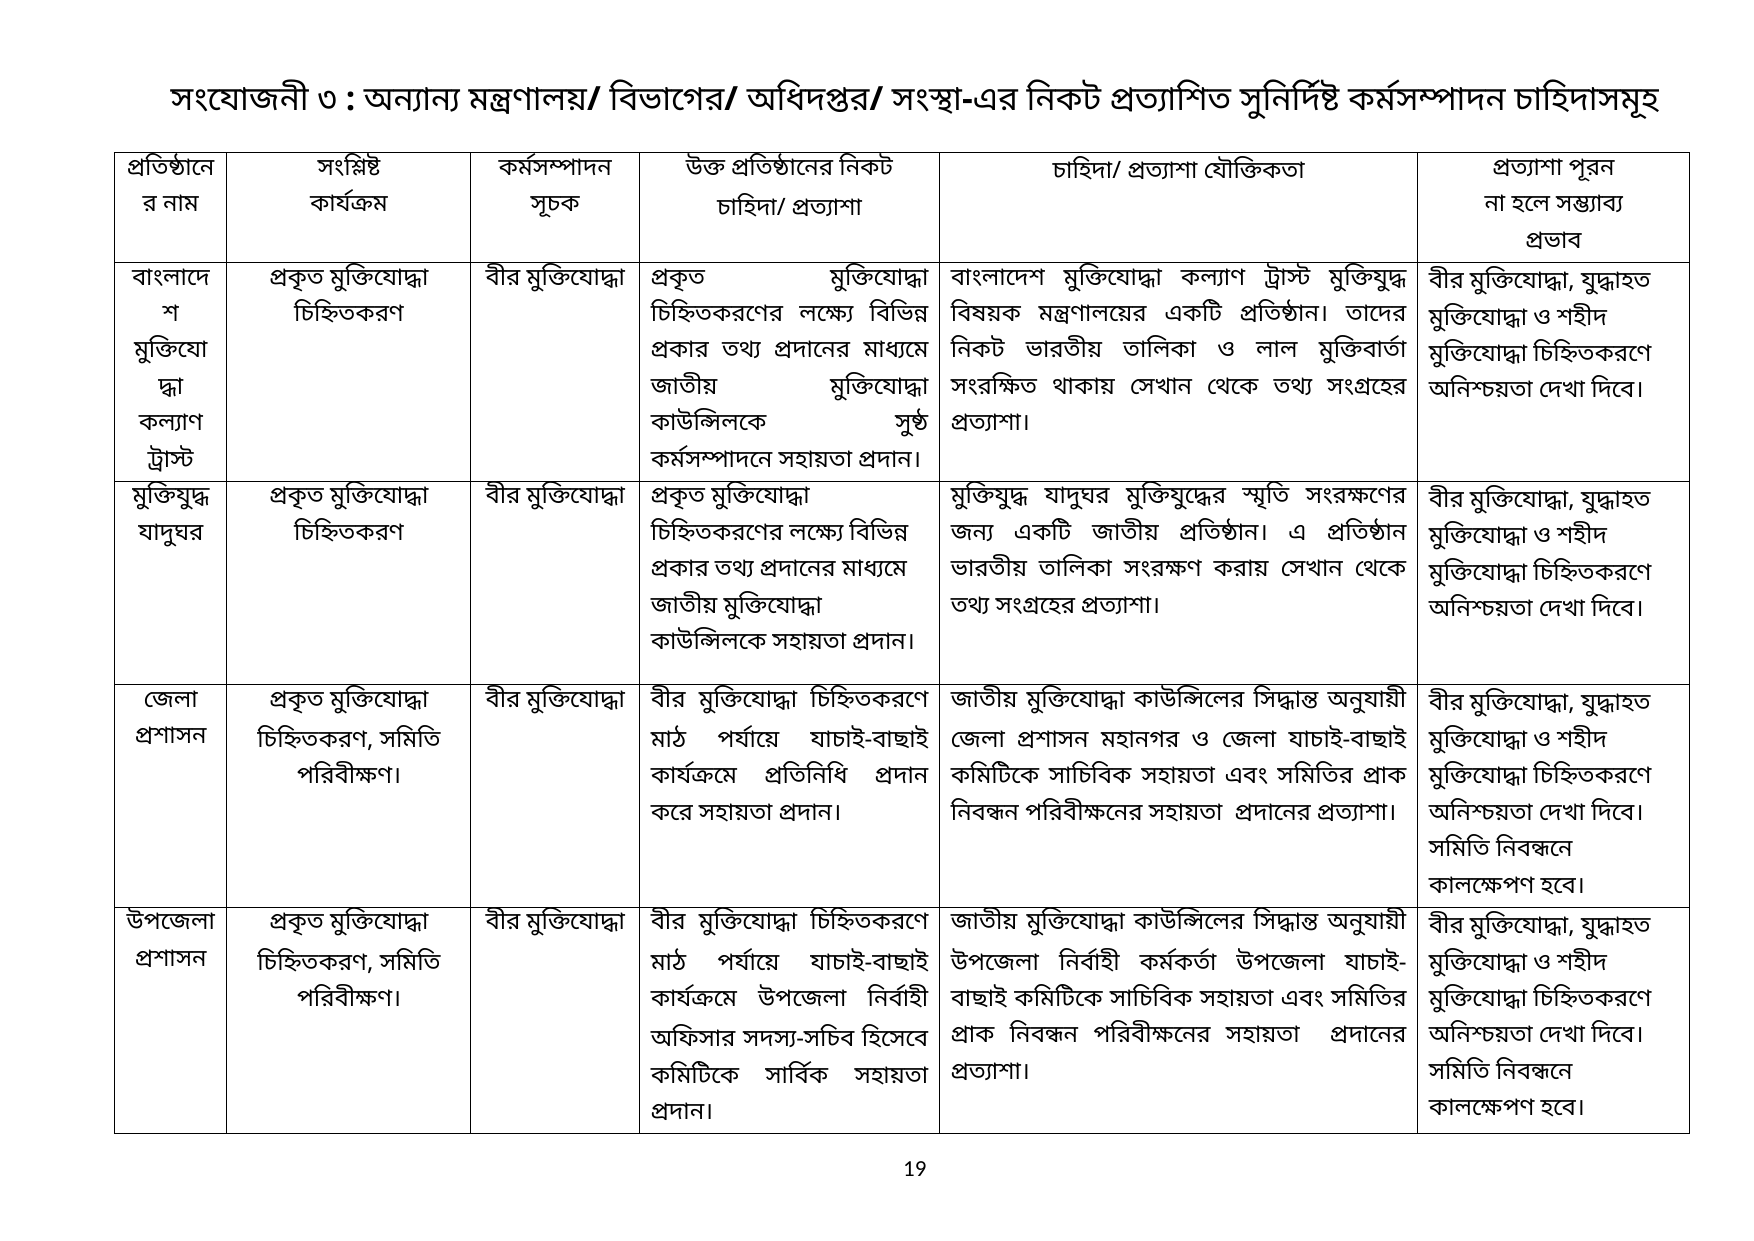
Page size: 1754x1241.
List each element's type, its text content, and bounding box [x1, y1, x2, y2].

table_cell বীর মুক্তিযোদ্ধা, যুদ্ধাহত মুক্তিযোদ্ধা ও শহীদ মুক্তিযোদ্ধা চিহ্নিতকরণে অনিশ্চয়তা দেখা দিবে। [1418, 263, 1689, 481]
table_header প্রতিষ্ঠানের নাম [115, 153, 226, 262]
table_cell বাংলাদেশ মুক্তিযোদ্ধা কল্যাণ ট্রাস্ট [115, 263, 226, 481]
table_cell মুক্তিযুদ্ধ যাদুঘর মুক্তিযুদ্ধের স্মৃতি সংরক্ষণের জন্য একটি জাতীয় প্রতিষ্ঠান। এ প্রতিষ্ঠান ভারতীয় তালিকা সংরক্ষণ করায় সেখান থেকে তথ্য সংগ্রহের প্রত্যাশা। [940, 482, 1417, 684]
table_cell বীর মুক্তিযোদ্ধা, যুদ্ধাহত মুক্তিযোদ্ধা ও শহীদ মুক্তিযোদ্ধা চিহ্নিতকরণে অনিশ্চয়তা দেখা দিবে। সমিতি নিবন্ধনে কালক্ষেপণ হবে। [1418, 685, 1689, 907]
table_cell প্রকৃত মুক্তিযোদ্ধা চিহ্নিতকরণ [227, 482, 470, 684]
table_cell প্রকৃত মুক্তিযোদ্ধা চিহ্নিতকরণ [227, 263, 470, 481]
table_cell বীর মুক্তিযোদ্ধা চিহ্নিতকরণে মাঠ পর্যায়ে যাচাই-বাছাই কার্যক্রমে উপজেলা নির্বাহী অফিসার সদস্য-সচিব হিসেবে কমিটিকে সার্বিক সহায়তা প্রদান। [640, 908, 939, 1133]
table_cell প্রকৃত মুক্তিযোদ্ধা চিহ্নিতকরণ, সমিতি পরিবীক্ষণ। [227, 685, 470, 907]
table_header চাহিদা/ প্রত্যাশা যৌক্তিকতা [940, 153, 1417, 262]
table_header উক্ত প্রতিষ্ঠানের নিকট চাহিদা/ প্রত্যাশা [640, 153, 939, 262]
table_cell মুক্তিযুদ্ধ যাদুঘর [115, 482, 226, 684]
table_cell প্রকৃত মুক্তিযোদ্ধা চিহ্নিতকরণ, সমিতি পরিবীক্ষণ। [227, 908, 470, 1133]
table_cell উপজেলা প্রশাসন [115, 908, 226, 1133]
table_cell বীর মুক্তিযোদ্ধা [471, 482, 639, 684]
text সংযোজনী ৩ : অন্যান্য মন্ত্রণালয়/ বিভাগের/ অধিদপ্তর/ সংস্থা-এর নিকট প্রত্যাশিত সুনির্দিষ্ট কর্মসম্পাদন চাহিদাসমূহ [105, 75, 1724, 124]
table_header কর্মসম্পাদন সূচক [471, 153, 639, 262]
table_cell জেলা প্রশাসন [115, 685, 226, 907]
table_cell বীর মুক্তিযোদ্ধা [471, 263, 639, 481]
table_cell বীর মুক্তিযোদ্ধা, যুদ্ধাহত মুক্তিযোদ্ধা ও শহীদ মুক্তিযোদ্ধা চিহ্নিতকরণে অনিশ্চয়তা দেখা দিবে। [1418, 482, 1689, 684]
table_cell বাংলাদেশ মুক্তিযোদ্ধা কল্যাণ ট্রাস্ট মুক্তিযুদ্ধ বিষয়ক মন্ত্রণালয়ের একটি প্রতিষ্ঠান। তাদের নিকট ভারতীয় তালিকা ও লাল মুক্তিবার্তা সংরক্ষিত থাকায় সেখান থেকে তথ্য সংগ্রহের প্রত্যাশা। [940, 263, 1417, 481]
table_cell প্রকৃত মুক্তিযোদ্ধা চিহ্নিতকরণের লক্ষ্যে বিভিন্ন প্রকার তথ্য প্রদানের মাধ্যমে জাতীয় মুক্তিযোদ্ধা কাউন্সিলকে সহায়তা প্রদান। [640, 482, 939, 684]
table_cell প্রকৃত মুক্তিযোদ্ধা চিহ্নিতকরণের লক্ষ্যে বিভিন্ন প্রকার তথ্য প্রদানের মাধ্যমে জাতীয় মুক্তিযোদ্ধা কাউন্সিলকে সুষ্ঠ কর্মসম্পাদনে সহায়তা প্রদান। [640, 263, 939, 481]
table_cell বীর মুক্তিযোদ্ধা, যুদ্ধাহত মুক্তিযোদ্ধা ও শহীদ মুক্তিযোদ্ধা চিহ্নিতকরণে অনিশ্চয়তা দেখা দিবে। সমিতি নিবন্ধনে কালক্ষেপণ হবে। [1418, 908, 1689, 1133]
table_cell জাতীয় মুক্তিযোদ্ধা কাউন্সিলের সিদ্ধান্ত অনুযায়ী জেলা প্রশাসন মহানগর ও জেলা যাচাই-বাছাই কমিটিকে সাচিবিক সহায়তা এবং সমিতির প্রাক নিবন্ধন পরিবীক্ষনের সহায়তা প্রদানের প্রত্যাশা। [940, 685, 1417, 907]
table_header সংশ্লিষ্ট কার্যক্রম [227, 153, 470, 262]
table_cell বীর মুক্তিযোদ্ধা [471, 908, 639, 1133]
table_cell জাতীয় মুক্তিযোদ্ধা কাউন্সিলের সিদ্ধান্ত অনুযায়ী উপজেলা নির্বাহী কর্মকর্তা উপজেলা যাচাই-বাছাই কমিটিকে সাচিবিক সহায়তা এবং সমিতির প্রাক নিবন্ধন পরিবীক্ষনের সহায়তা প্রদানের প্রত্যাশা। [940, 908, 1417, 1133]
table_header প্রত্যাশা পূরন না হলে সম্ভ্যাব্য প্রভাব [1418, 153, 1689, 262]
table_cell বীর মুক্তিযোদ্ধা [471, 685, 639, 907]
table_cell বীর মুক্তিযোদ্ধা চিহ্নিতকরণে মাঠ পর্যায়ে যাচাই-বাছাই কার্যক্রমে প্রতিনিধি প্রদান করে সহায়তা প্রদান। [640, 685, 939, 907]
